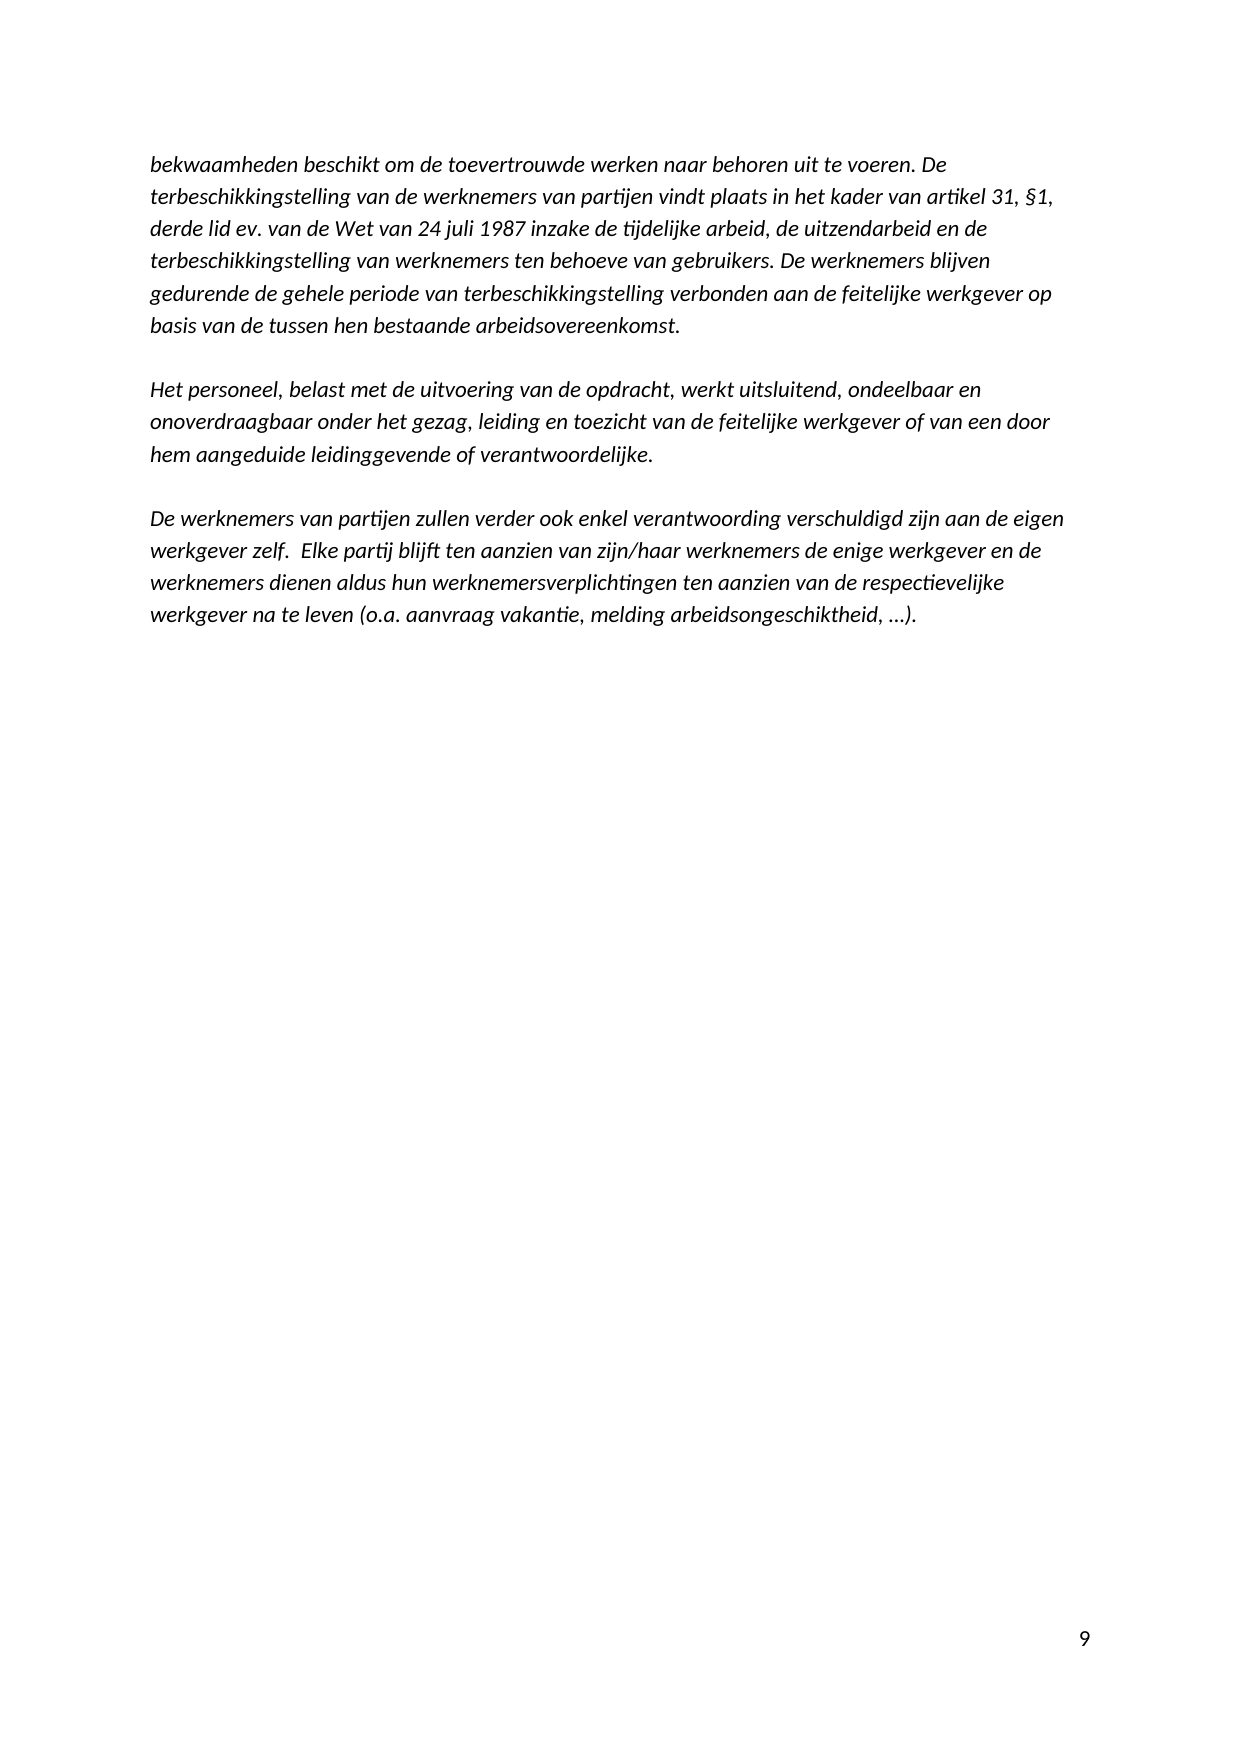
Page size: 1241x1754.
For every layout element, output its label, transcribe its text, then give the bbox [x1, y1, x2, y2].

text De werknemers van partijen zullen verder ook enkel verantwoording verschuldigd zijn aan de eigen werkgever zelf. Elke partij blijft ten aanzien van zijn/haar werknemers de enige werkgever en de werknemers dienen aldus hun werknemersverplichtingen ten aanzien van de respectievelijke werkgever na te leven (o.a. aanvraag vakantie, melding arbeidsongeschiktheid, …). [150, 504, 1090, 629]
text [150, 150, 1090, 339]
text Het personeel, belast met de uitvoering van de opdracht, werkt uitsluitend, ondeelbaar en onoverdraagbaar onder het gezag, leiding en toezicht van de feitelijke werkgever of van een door hem aangeduide leidinggevende of verantwoordelijke. [150, 375, 1090, 468]
